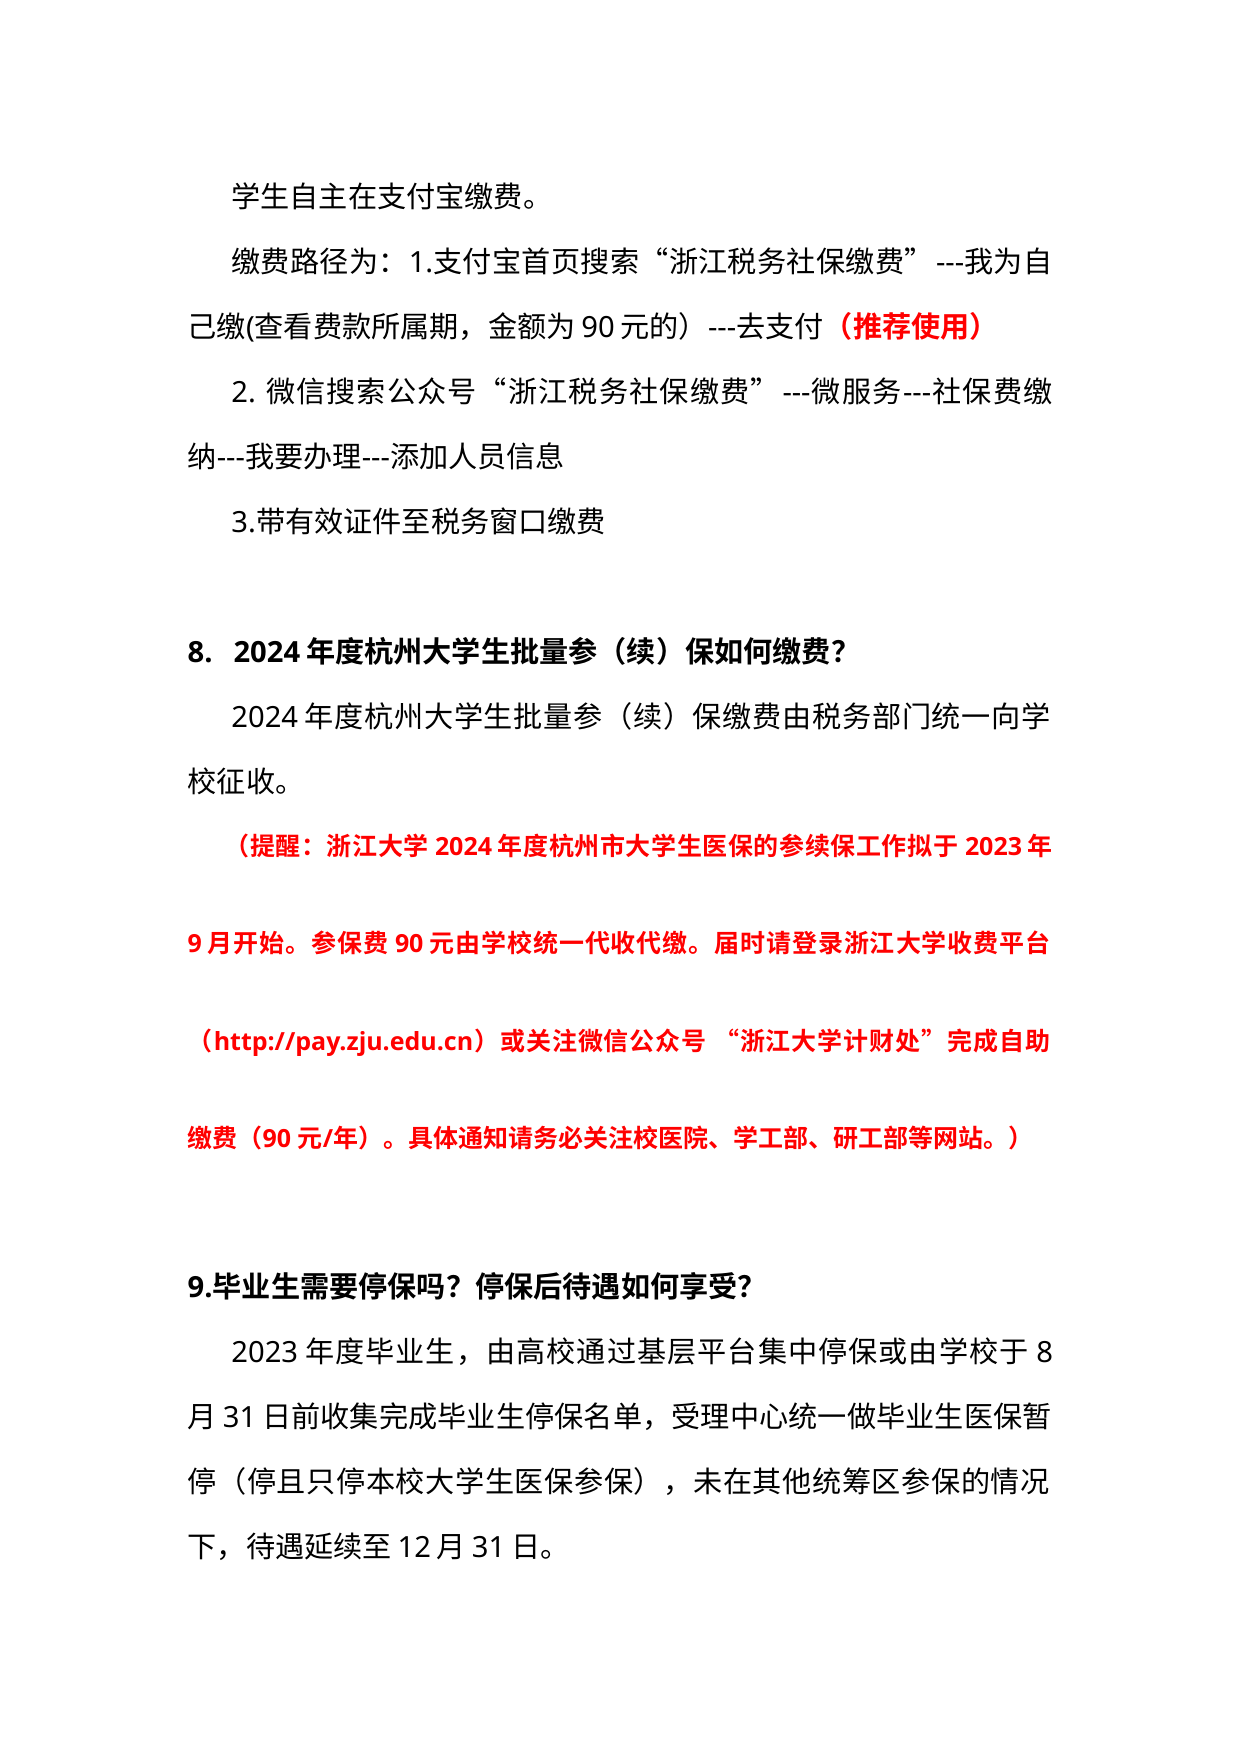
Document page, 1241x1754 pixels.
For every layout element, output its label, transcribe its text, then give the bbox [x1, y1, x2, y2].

text 学生自主在支付宝缴费。 [187, 162, 1053, 227]
text 8. 2024年度杭州大学生批量参（续）保如何缴费？ [187, 617, 1053, 682]
text 9.毕业生需要停保吗？停保后待遇如何享受？ [187, 1253, 1053, 1318]
text （提醒：浙江大学2024年度杭州市大学生医保的参续保工作拟于2023年9月开始。参保费90元由学校统一代收代缴。届时请登录浙江大学收费平台（http://pay.zju.edu.cn）或关注微信公众号 “浙江大学计财处”完成自助缴费（90 元/年）。具体通知请务必关注校医院、学工部、研工部等网站。） [187, 812, 1053, 1169]
text 2024年度杭州大学生批量参（续）保缴费由税务部门统一向学校征收。 [187, 682, 1053, 812]
text 2023年度毕业生，由高校通过基层平台集中停保或由学校于8月31日前收集完成毕业生停保名单，受理中心统一做毕业生医保暂停（停且只停本校大学生医保参保），未在其他统筹区参保的情况下，待遇延续至12月31日。 [187, 1318, 1053, 1578]
text 缴费路径为：1.支付宝首页搜索“浙江税务社保缴费”---我为自己缴(查看费款所属期，金额为90元的）---去支付（推荐使用） [187, 227, 1053, 357]
text 2. 微信搜索公众号“浙江税务社保缴费”---微服务---社保费缴纳---我要办理---添加人员信息 [187, 357, 1053, 487]
text 3.带有效证件至税务窗口缴费 [187, 487, 1053, 552]
